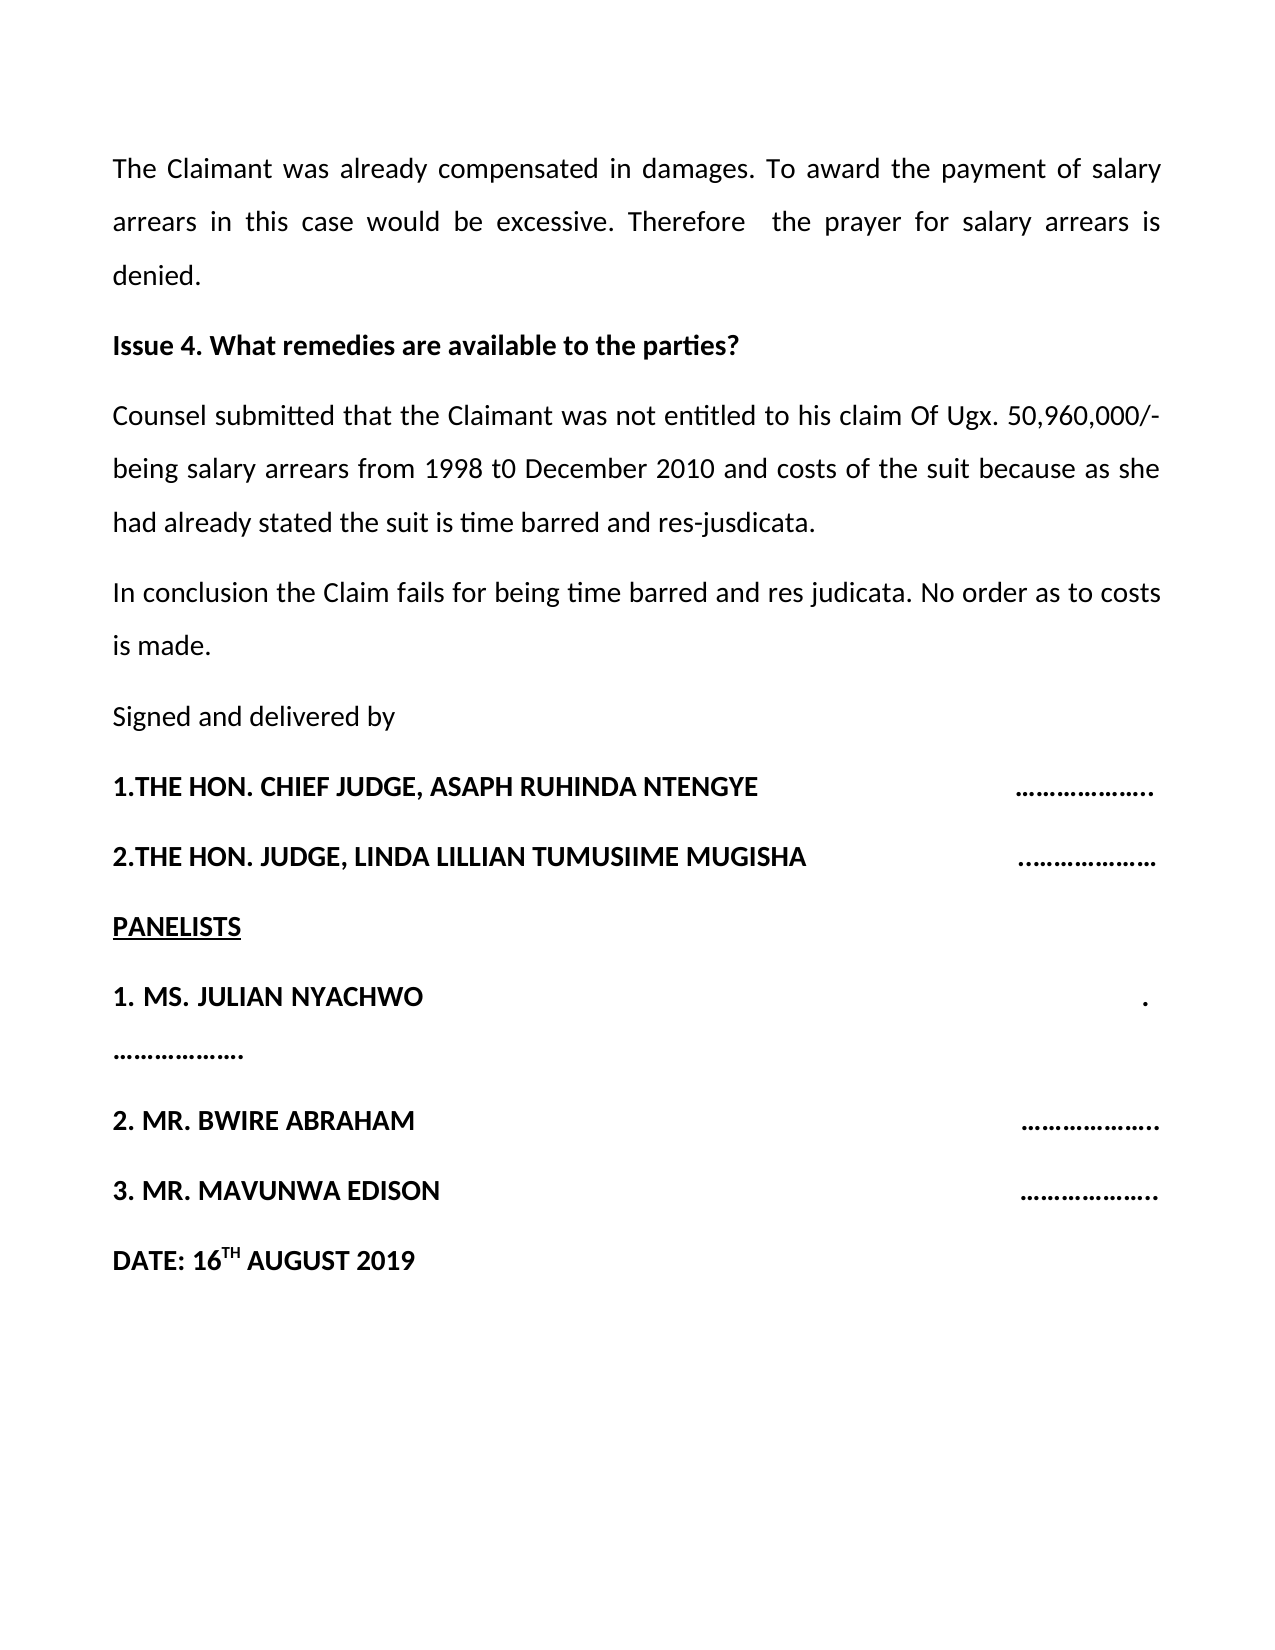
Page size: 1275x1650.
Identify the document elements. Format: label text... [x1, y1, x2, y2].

text 2.THE HON. JUDGE, LINDA LILLIAN TUMUSIIME MUGISHA ..……………… [112, 838, 1162, 873]
text DATE: 16TH AUGUST 2019 [112, 1242, 1162, 1277]
text 2. MR. BWIRE ABRAHAM ……………….. [112, 1102, 1162, 1137]
text 1.THE HON. CHIEF JUDGE, ASAPH RUHINDA NTENGYE ……………….. [112, 768, 1162, 803]
text Counsel submitted that the Claimant was not entitled to his claim Of Ugx. 50,960,000/- being salary arrears from 1998 t0 December 2010 and costs of the suit because as she had already stated the suit is time barred and res-jusdicata. [112, 397, 1162, 539]
text Issue 4. What remedies are available to the parties? [112, 327, 1162, 363]
text In conclusion the Claim fails for being time barred and res judicata. No order as to costs is made. [112, 574, 1162, 663]
text Signed and delivered by [112, 698, 1162, 733]
list PANELISTS [112, 908, 1162, 943]
text 1. MS. JULIAN NYACHWO .………………. [112, 978, 1162, 1067]
text 3. MR. MAVUNWA EDISON ……………….. [112, 1172, 1162, 1207]
text The Claimant was already compensated in damages. To award the payment of salary arrears in this case would be excessive. Therefore the prayer for salary arrears is denied. [112, 150, 1162, 292]
